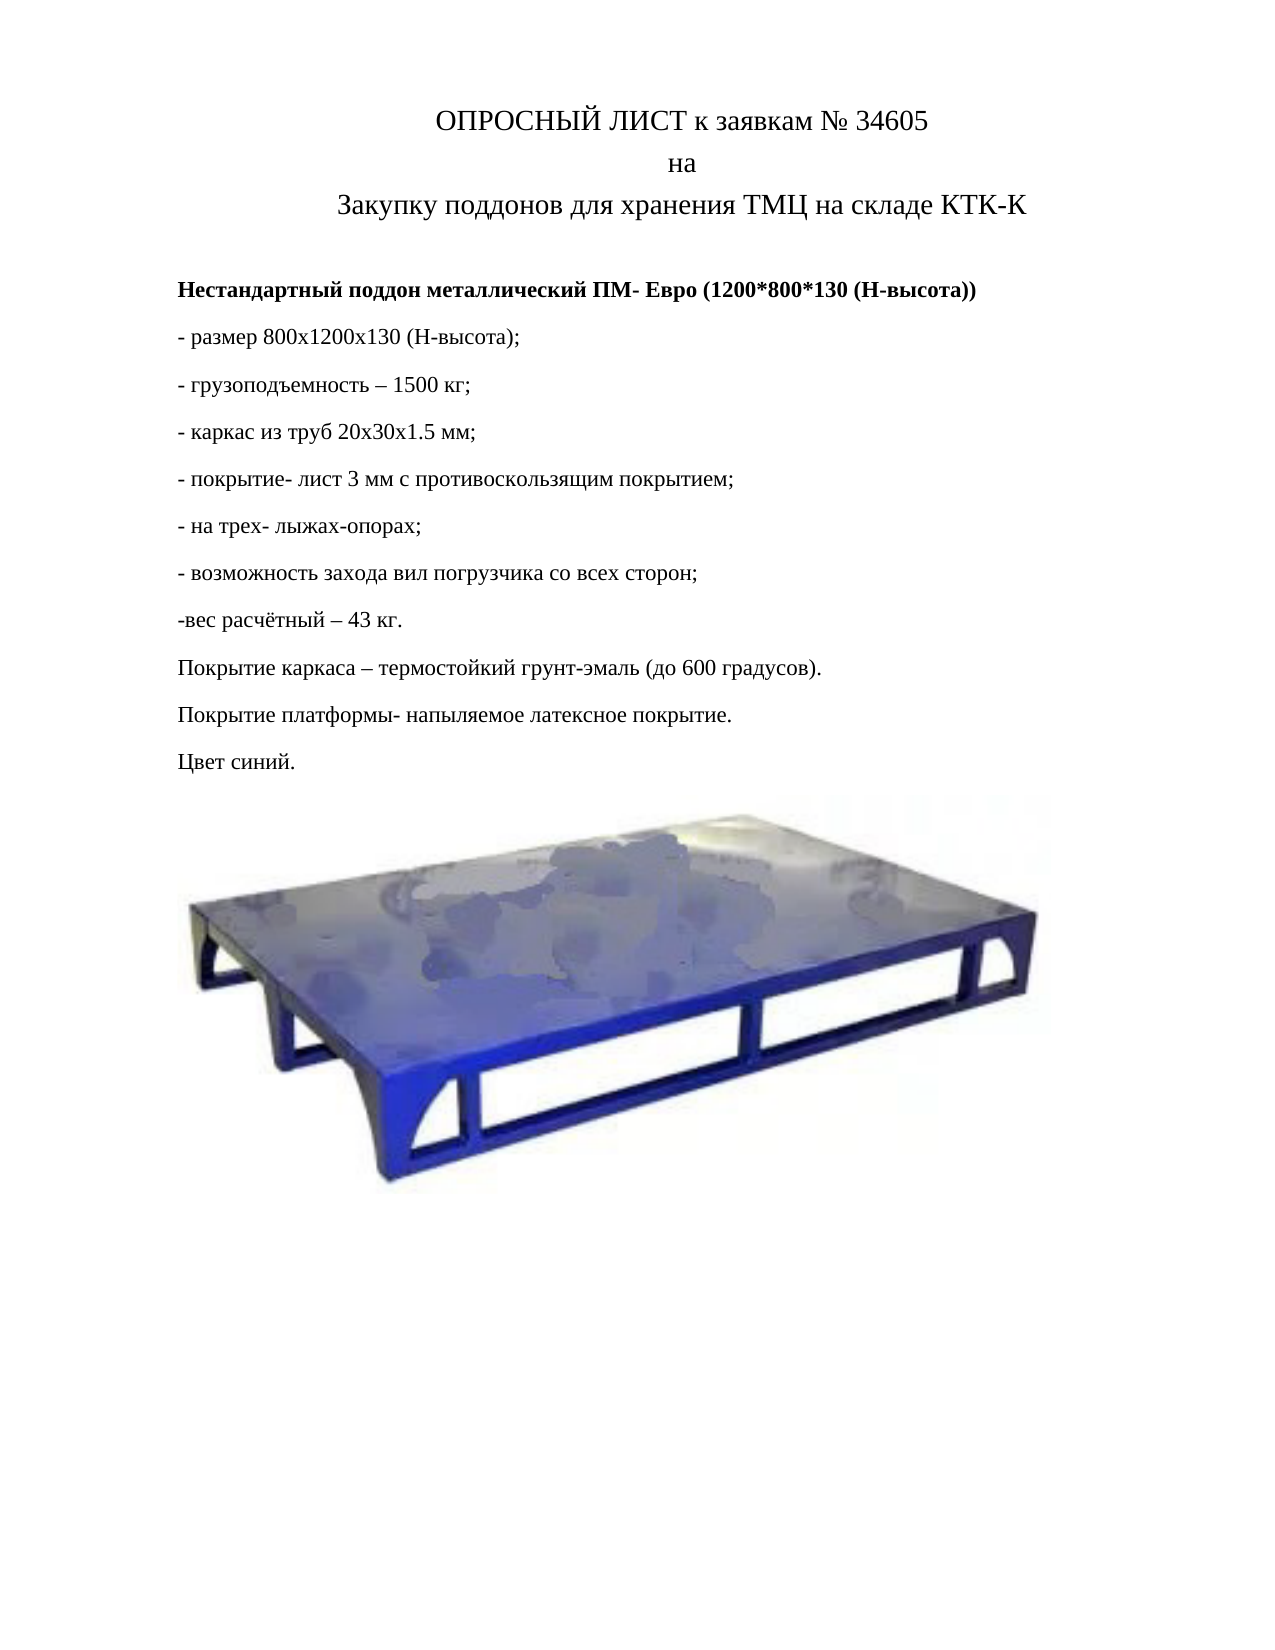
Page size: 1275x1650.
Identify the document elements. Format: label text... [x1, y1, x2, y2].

text Нестандартный поддон металлический ПМ- Евро (1200*800*130 (Н-высота)) [177, 276, 1186, 303]
text - грузоподъемность – 1500 кг; [177, 371, 1186, 397]
text -вес расчётный – 43 кг. [177, 607, 1186, 633]
text - покрытие- лист 3 мм с противоскользящим покрытием; [177, 465, 1186, 491]
text - на трех- лыжах-опорах; [177, 512, 1186, 538]
text Покрытие платформы- напыляемое латексное покрытие. [177, 701, 1186, 727]
text - каркас из труб 20х30х1.5 мм; [177, 418, 1186, 444]
text Закупку поддонов для хранения ТМЦ на складе КТК-К [177, 187, 1186, 221]
text - размер 800х1200х130 (Н-высота); [177, 323, 1186, 350]
text - возможность захода вил погрузчика со всех сторон; [177, 559, 1186, 586]
text ОПРОСНЫЙ ЛИСТ к заявкам № 34605 [177, 103, 1186, 137]
text Цвет синий. [177, 748, 1186, 774]
text на [177, 145, 1186, 179]
text Покрытие каркаса – термостойкий грунт-эмаль (до 600 градусов). [177, 654, 1186, 680]
